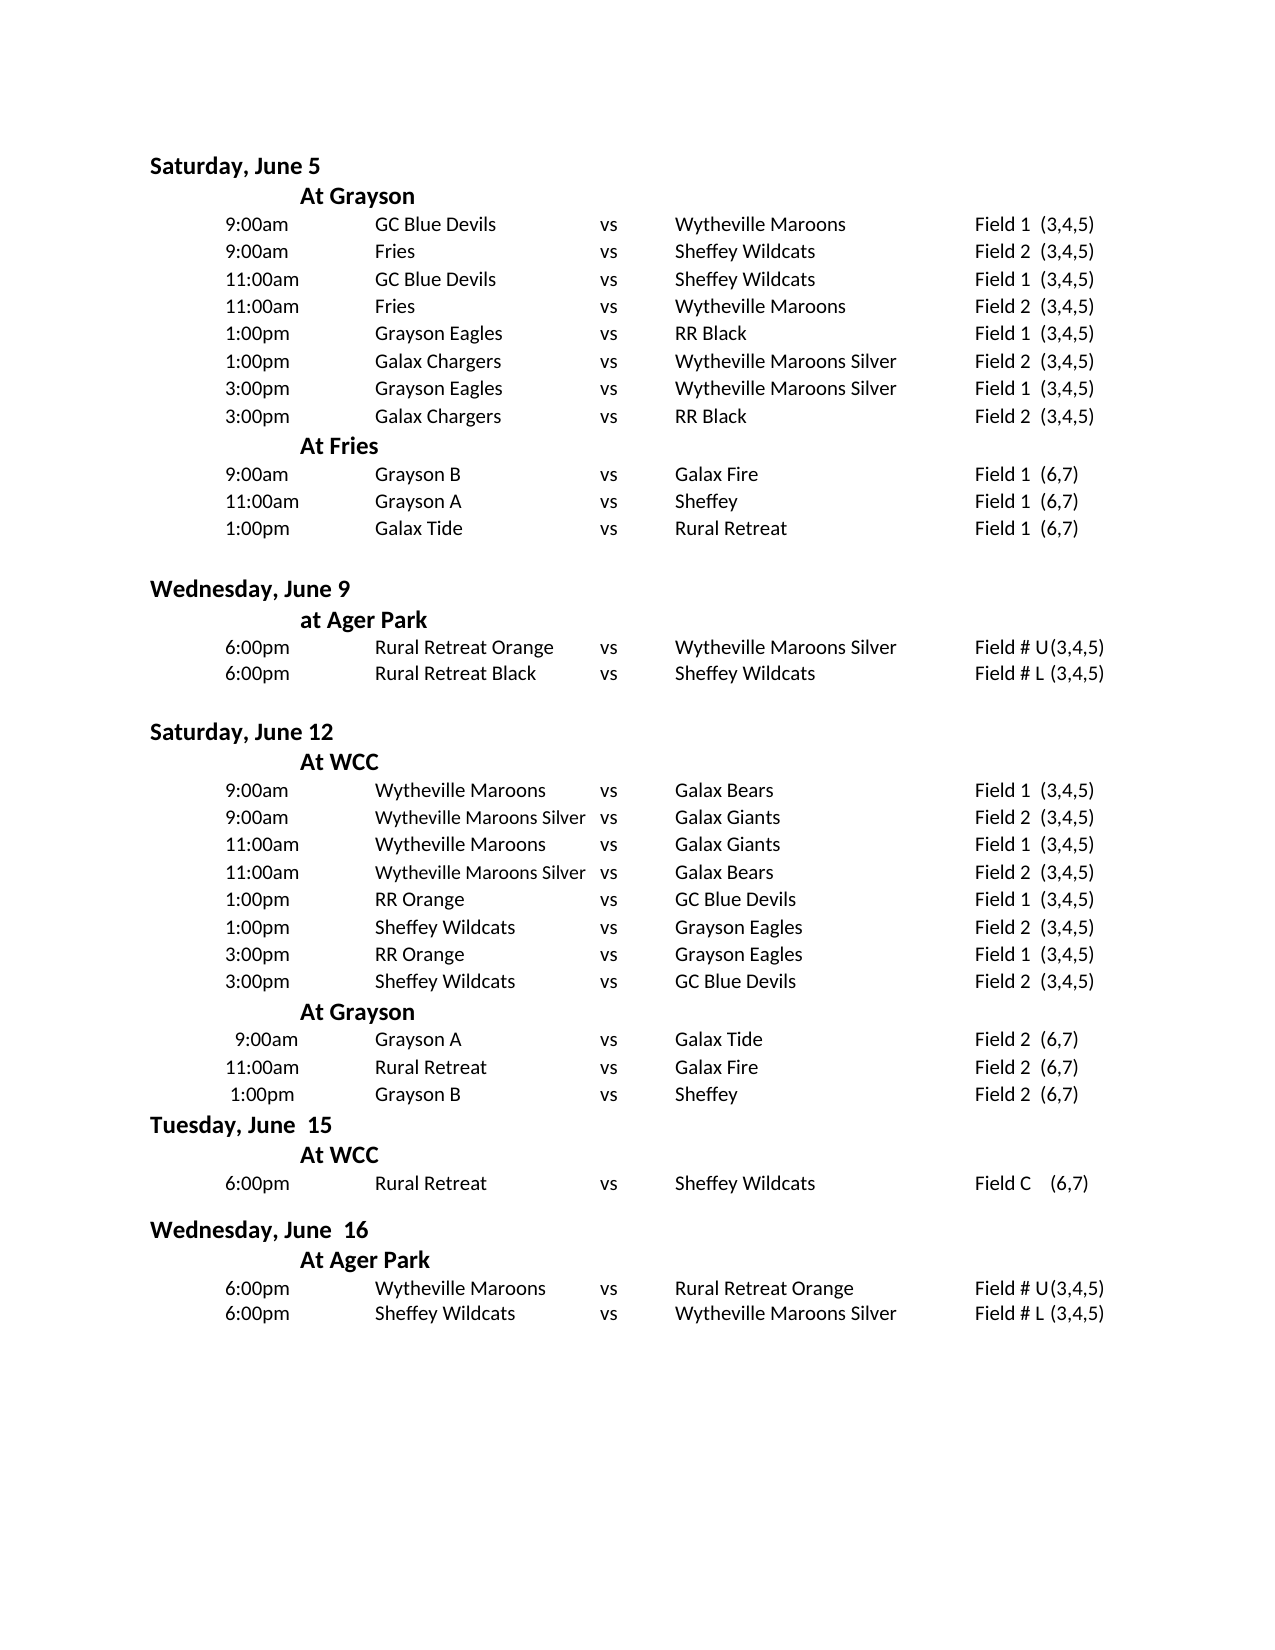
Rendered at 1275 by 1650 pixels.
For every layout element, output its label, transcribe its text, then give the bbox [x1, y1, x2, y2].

text 1:00pm Grayson Eagles vs RR Black Field 1 (3,4,5) [150, 321, 1125, 346]
text 9:00am Wytheville Maroons Silver vs Galax Giants Field 2 (3,4,5) [150, 804, 1125, 830]
text 9:00am Grayson B vs Galax Fire Field 1 (6,7) [150, 461, 1125, 486]
text 3:00pm RR Orange vs Grayson Eagles Field 1 (3,4,5) [150, 941, 1125, 967]
text 3:00pm Galax Chargers vs RR Black Field 2 (3,4,5) [150, 403, 1125, 428]
text Wednesday, June 9 [150, 573, 1125, 604]
text At Ager Park [150, 1244, 1125, 1275]
text 11:00am Wytheville Maroons Silver vs Galax Bears Field 2 (3,4,5) [150, 859, 1125, 884]
text At WCC [150, 746, 1125, 777]
text 9:00am Wytheville Maroons vs Galax Bears Field 1 (3,4,5) [150, 777, 1125, 802]
text 1:00pm Grayson B vs Sheffey Field 2 (6,7) [150, 1081, 1125, 1107]
text 11:00am Fries vs Wytheville Maroons Field 2 (3,4,5) [150, 293, 1125, 319]
text 6:00pm Sheffey Wildcats vs Wytheville Maroons Silver Field # L (3,4,5) [150, 1300, 1125, 1326]
text Saturday, June 5 [150, 150, 1125, 181]
text 6:00pm Wytheville Maroons vs Rural Retreat Orange Field # U (3,4,5) [150, 1275, 1125, 1300]
text 9:00am Fries vs Sheffey Wildcats Field 2 (3,4,5) [150, 238, 1125, 264]
text At WCC [150, 1139, 1125, 1170]
text 3:00pm Sheffey Wildcats vs GC Blue Devils Field 2 (3,4,5) [150, 969, 1125, 994]
text 3:00pm Grayson Eagles vs Wytheville Maroons Silver Field 1 (3,4,5) [150, 375, 1125, 401]
text 1:00pm Galax Chargers vs Wytheville Maroons Silver Field 2 (3,4,5) [150, 348, 1125, 373]
text 11:00am Wytheville Maroons vs Galax Giants Field 1 (3,4,5) [150, 832, 1125, 857]
text at Ager Park [150, 604, 1125, 634]
text Wednesday, June 16 [150, 1214, 1125, 1244]
text 9:00am GC Blue Devils vs Wytheville Maroons Field 1 (3,4,5) [150, 211, 1125, 236]
text At Grayson [150, 181, 1125, 211]
text At Grayson [150, 996, 1125, 1027]
text 1:00pm RR Orange vs GC Blue Devils Field 1 (3,4,5) [150, 886, 1125, 912]
text Saturday, June 12 [150, 716, 1125, 746]
text At Fries [150, 430, 1125, 461]
text 6:00pm Rural Retreat Black vs Sheffey Wildcats Field # L (3,4,5) [150, 660, 1125, 685]
text 6:00pm Rural Retreat Orange vs Wytheville Maroons Silver Field # U (3,4,5) [150, 634, 1125, 660]
text 11:00am Grayson A vs Sheffey Field 1 (6,7) [150, 488, 1125, 513]
text 1:00pm Sheffey Wildcats vs Grayson Eagles Field 2 (3,4,5) [150, 914, 1125, 939]
text Tuesday, June 15 [150, 1109, 1125, 1139]
text 1:00pm Galax Tide vs Rural Retreat Field 1 (6,7) [150, 516, 1125, 541]
text 11:00am Rural Retreat vs Galax Fire Field 2 (6,7) [150, 1054, 1125, 1079]
text 9:00am Grayson A vs Galax Tide Field 2 (6,7) [150, 1027, 1125, 1052]
text 6:00pm Rural Retreat vs Sheffey Wildcats Field C (6,7) [150, 1170, 1125, 1195]
text 11:00am GC Blue Devils vs Sheffey Wildcats Field 1 (3,4,5) [150, 266, 1125, 291]
